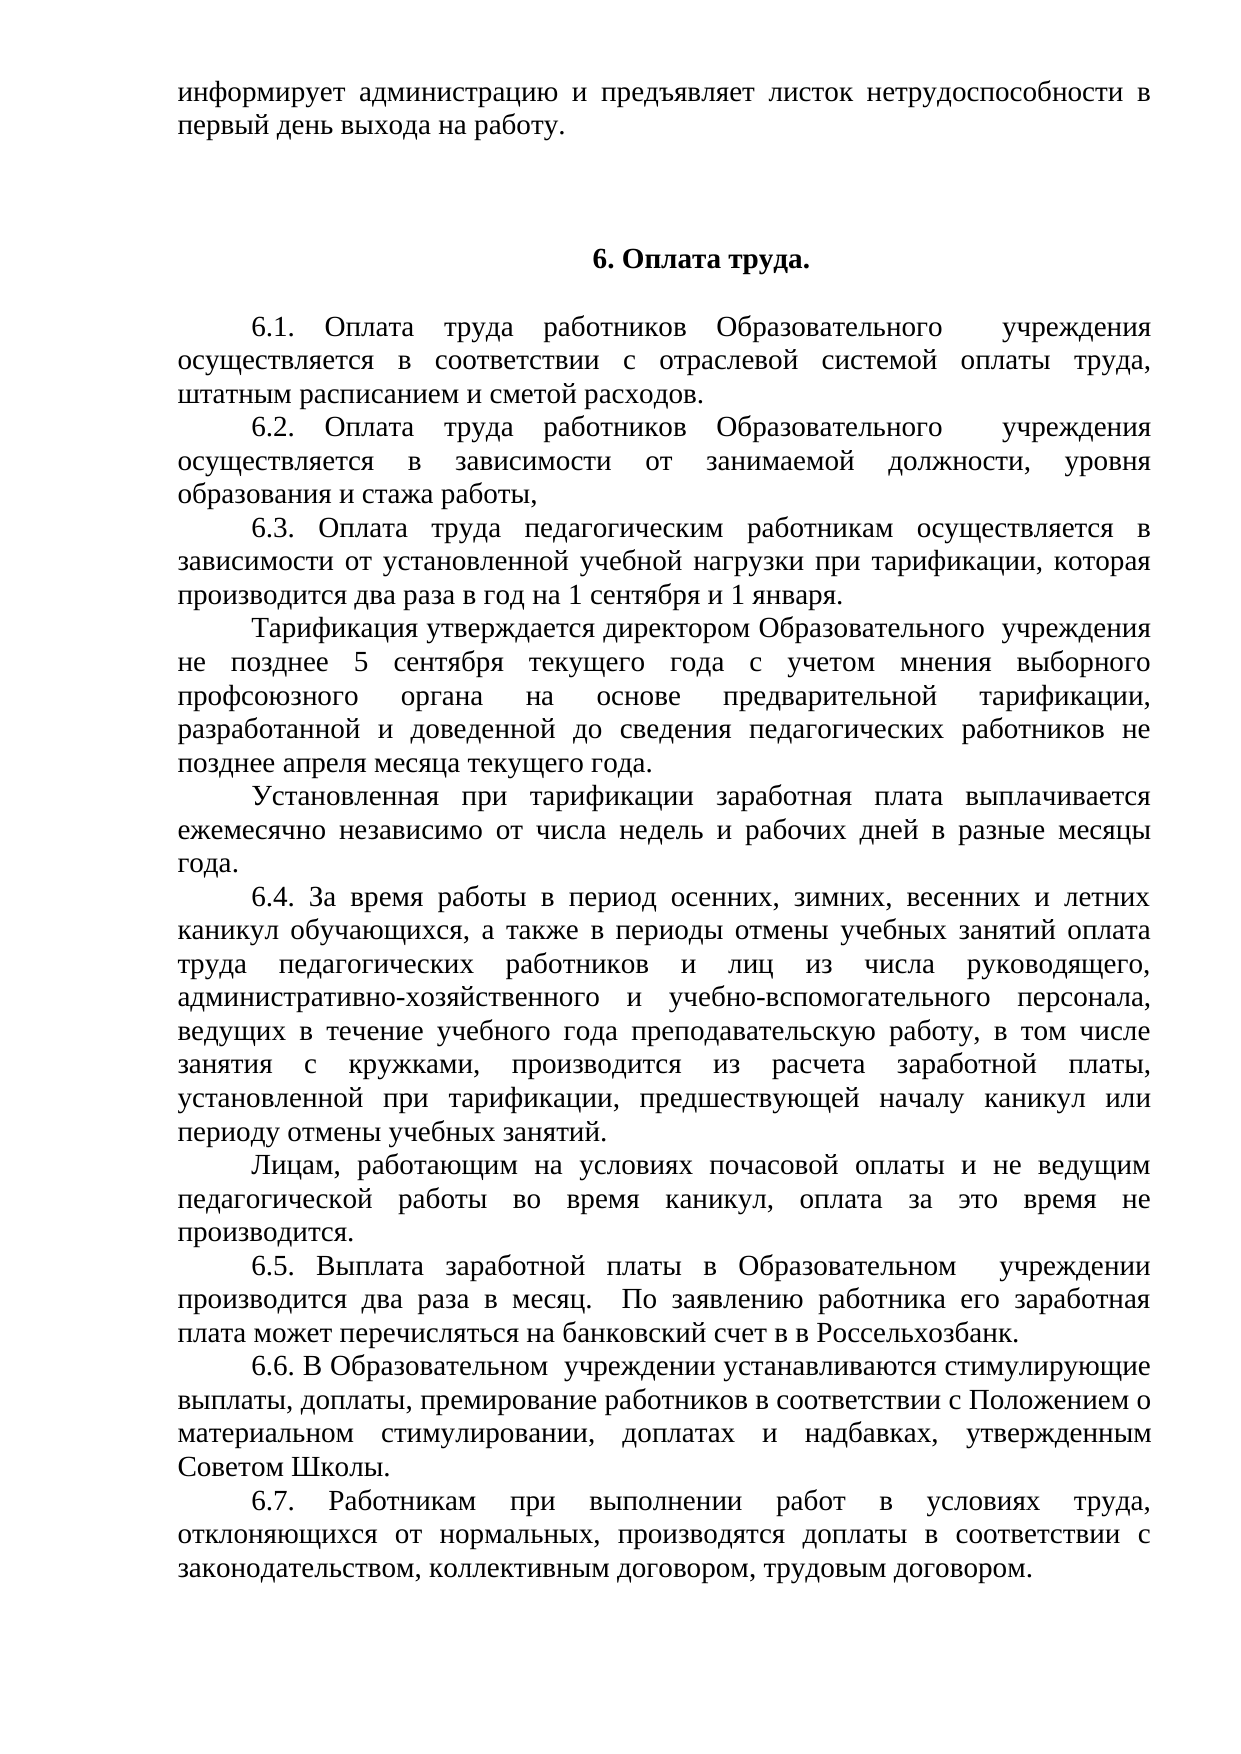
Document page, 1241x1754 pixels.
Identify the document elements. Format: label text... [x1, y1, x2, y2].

text 6.1. Оплата труда работников Образовательного учреждения осуществляется в соответствии с отраслевой системой оплаты труда, штатным расписанием и сметой расходов. [177, 309, 1152, 409]
text 6.7. Работникам при выполнении работ в условиях труда, отклоняющихся от нормальных, производятся доплаты в соответствии с законодательством, коллективным договором, трудовым договором. [177, 1483, 1152, 1583]
text 6.3. Оплата труда педагогическим работникам осуществляется в зависимости от установленной учебной нагрузки при тарификации, которая производится два раза в год на 1 сентября и 1 января. [177, 510, 1152, 611]
text 6.4. За время работы в период осенних, зимних, весенних и летних каникул обучающихся, а также в периоды отмены учебных занятий оплата труда педагогических работников и лиц из числа руководящего, административно-хозяйственного и учебно-вспомогательного персонала, ведущих в течение учебного года преподавательскую работу, в том числе занятия с кружками, производится из расчета заработной платы, установленной при тарификации, предшествующей началу каникул или периоду отмены учебных занятий. [177, 879, 1152, 1147]
text 6. Оплата труда. [177, 242, 1152, 275]
text 6.2. Оплата труда работников Образовательного учреждения осуществляется в зависимости от занимаемой должности, уровня образования и стажа работы, [177, 409, 1152, 510]
text Установленная при тарификации заработная плата выплачивается ежемесячно независимо от числа недель и рабочих дней в разные месяцы года. [177, 778, 1152, 879]
text 6.6. В Образовательном учреждении устанавливаются стимулирующие выплаты, доплаты, премирование работников в соответствии с Положением о материальном стимулировании, доплатах и надбавках, утвержденным Советом Школы. [177, 1348, 1152, 1483]
text 6.5. Выплата заработной платы в Образовательном учреждении производится два раза в месяц. По заявлению работника его заработная плата может перечисляться на банковский счет в в Россельхозбанк. [177, 1248, 1152, 1348]
text Тарификация утверждается директором Образовательного учреждения не позднее 5 сентября текущего года с учетом мнения выборного профсоюзного органа на основе предварительной тарификации, разработанной и доведенной до сведения педагогических работников не позднее апреля месяца текущего года. [177, 611, 1152, 778]
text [177, 74, 1152, 141]
text Лицам, работающим на условиях почасовой оплаты и не ведущим педагогической работы во время каникул, оплата за это время не производится. [177, 1147, 1152, 1248]
